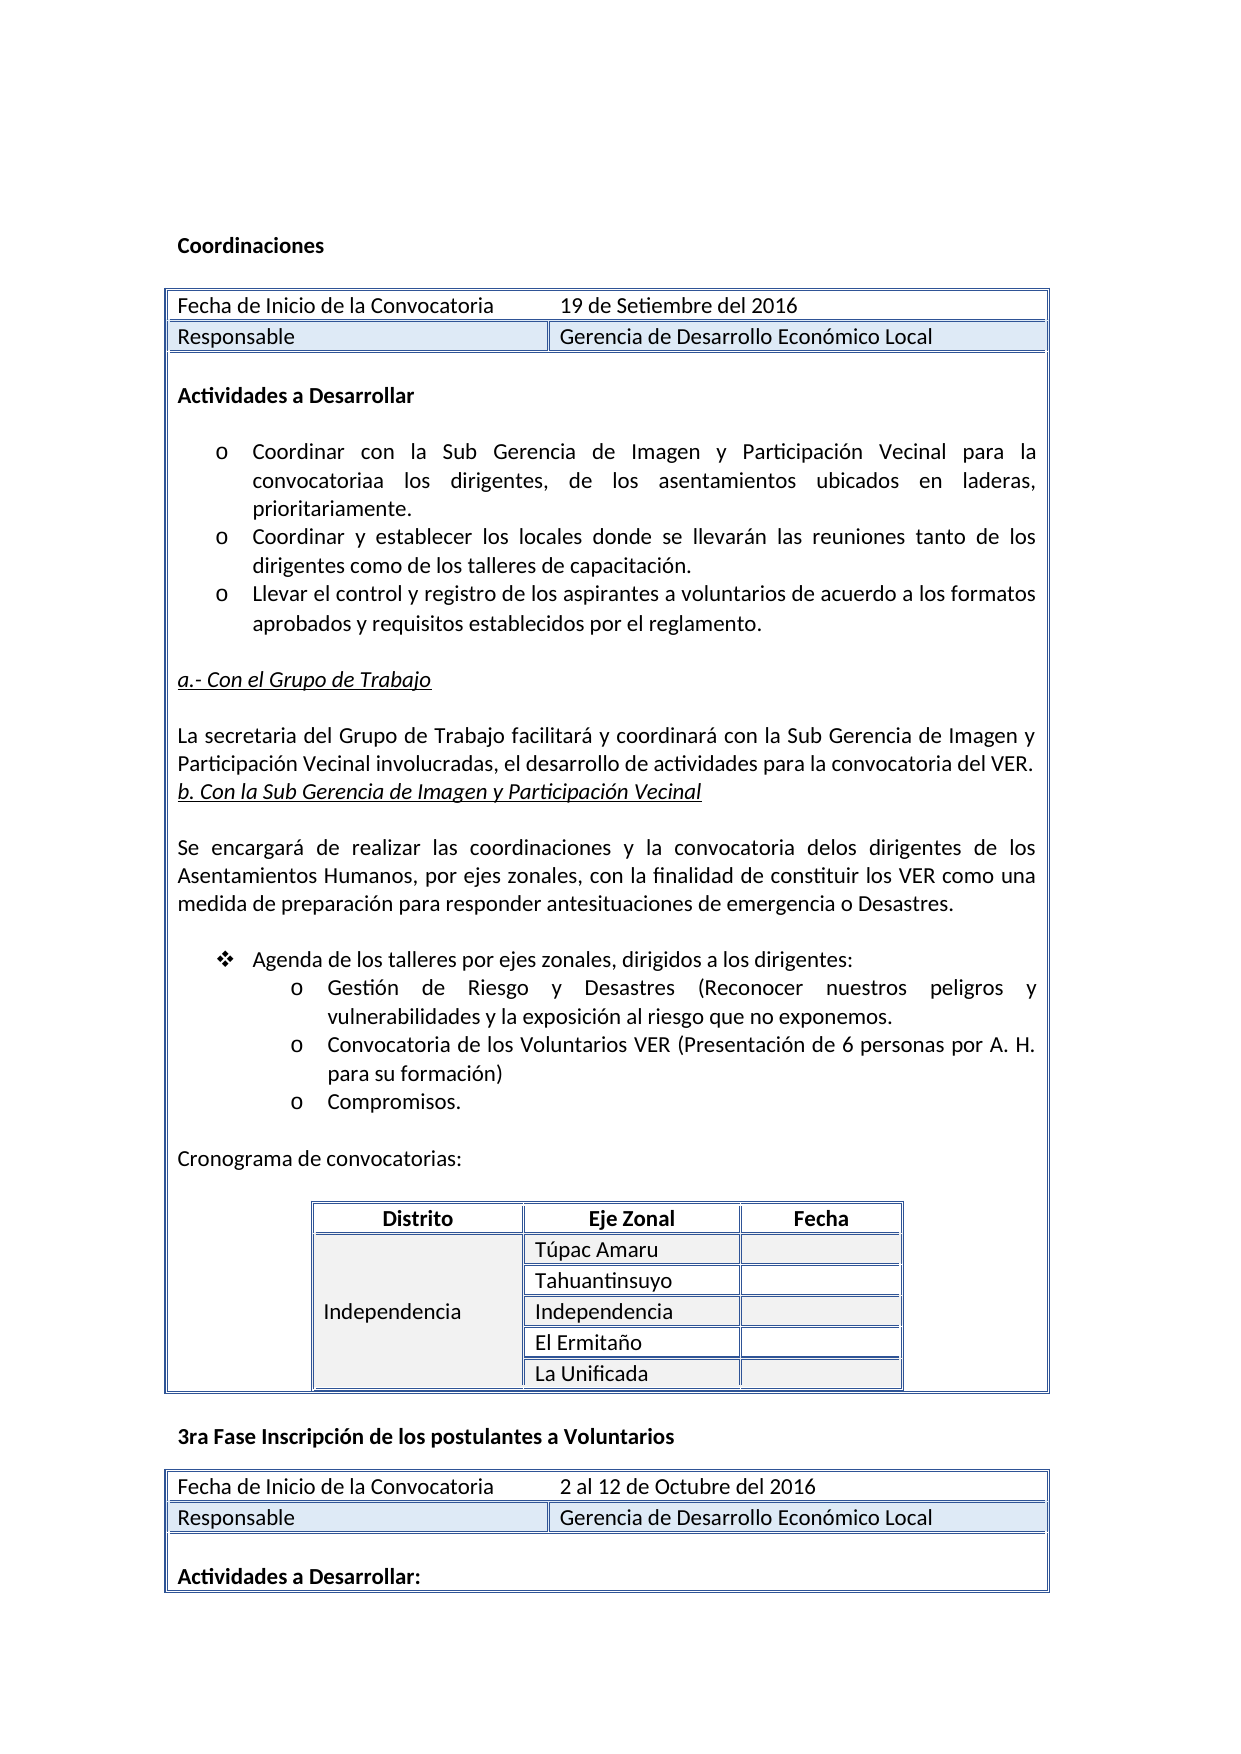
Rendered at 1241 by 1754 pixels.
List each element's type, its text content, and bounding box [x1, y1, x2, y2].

table_header 19 de Setiembre del 2016 [548, 291, 1047, 319]
text Coordinaciones [177, 232, 1063, 260]
table_header Fecha de Inicio de la Convocatoria [168, 1472, 548, 1500]
table_cell Gerencia de Desarrollo Económico Local [548, 1500, 1049, 1531]
table_cell Responsable [166, 1500, 548, 1531]
table_cell Actividades a Desarrollar Coordinar con la Sub Gerencia de Imagen y Participación Vecinal para la convocatoriaa los dirigentes, de los asentamientos ubicados en laderas, prioritariamente. Coordinar y establecer los locales donde se llevarán las reuniones tanto de los dirigentes como de los talleres de capacitación. Llevar el control y registro de los aspirantes a voluntarios de acuerdo a los formatos aprobados y requisitos establecidos por el reglamento. a.- Con el Grupo de Trabajo La secretaria del Grupo de Trabajo facilitará y coordinará con la Sub Gerencia de Imagen y Participación Vecinal involucradas, el desarrollo de actividades para la convocatoria del VER. b. Con la Sub Gerencia de Imagen y Participación Vecinal Se encargará de realizar las coordinaciones y la convocatoria delos dirigentes de los Asentamientos Humanos, por ejes zonales, con la finalidad de constituir los VER como una medida de preparación para responder antesituaciones de emergencia o Desastres. Agenda de los talleres por ejes zonales, dirigidos a los dirigentes: Gestión de Riesgo y Desastres (Reconocer nuestros peligros y vulnerabilidades y la exposición al riesgo que no exponemos. Convocatoria de los Voluntarios VER (Presentación de 6 personas por A. H. para su formación) Compromisos. Cronograma de convocatorias: [166, 350, 1049, 1391]
table_cell Responsable [166, 319, 548, 350]
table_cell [166, 1531, 1049, 1590]
table_cell Gerencia de Desarrollo Económico Local [548, 319, 1049, 350]
table_header 2 al 12 de Octubre del 2016 [548, 1472, 1047, 1500]
table_header Fecha de Inicio de la Convocatoria [168, 291, 548, 319]
text 3ra Fase Inscripción de los postulantes a Voluntarios [177, 1422, 1063, 1450]
